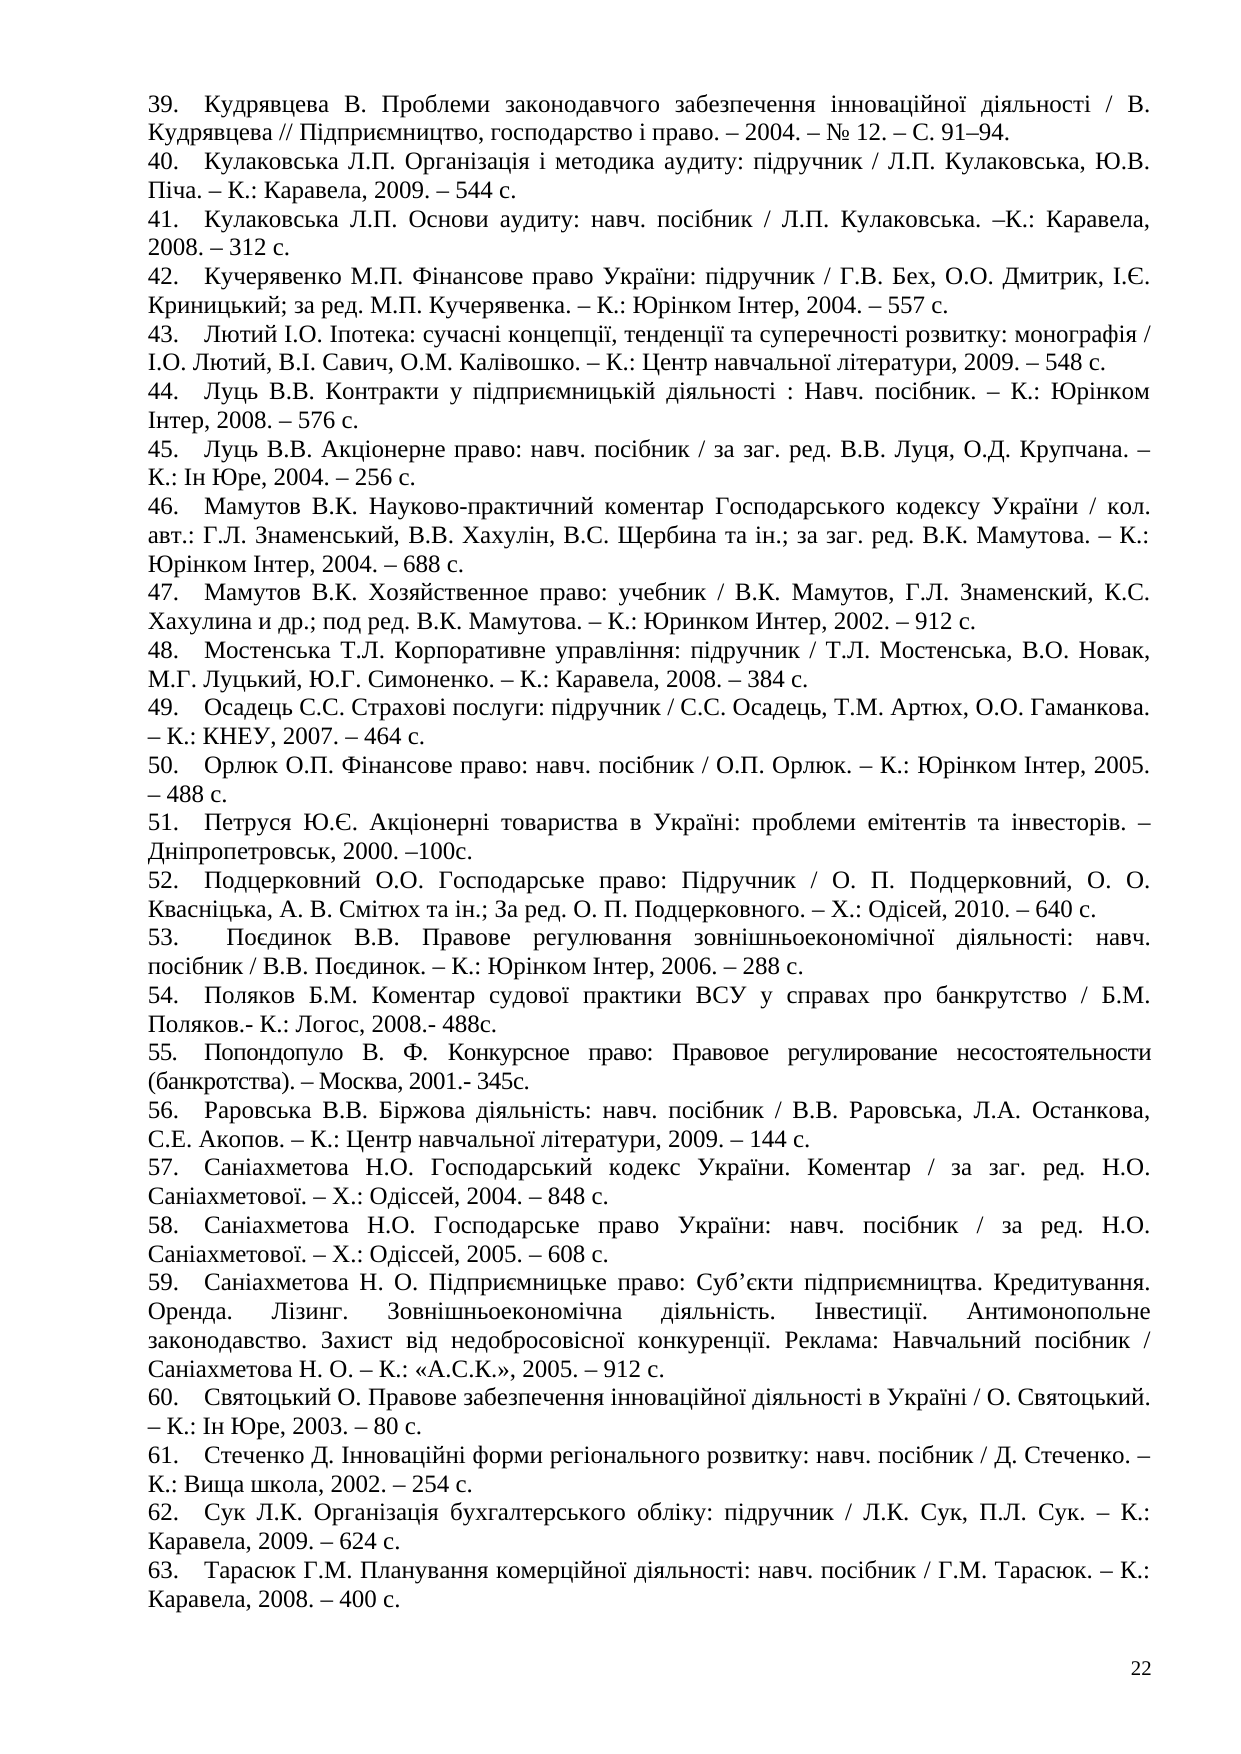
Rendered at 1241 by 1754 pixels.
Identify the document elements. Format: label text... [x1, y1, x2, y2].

list Мамутов В.К. Науково-практичний коментар Господарського кодексу України / кол. авт.: Г.Л. Знаменський, В.В. Хахулін, В.С. Щербина та ін.; за заг. ред. В.К. Мамутова. – К.: Юрінком Інтер, 2004. – 688 с. [148, 491, 1152, 577]
list Луць В.В. Акціонерне право: навч. посібник / за заг. ред. В.В. Луця, О.Д. Крупчана. – К.: Ін Юре, 2004. – 256 с. [148, 434, 1152, 491]
list Стеченко Д. Інноваційні форми регіонального розвитку: навч. посібник / Д. Стеченко. – К.: Вища школа, 2002. – 254 с. [148, 1440, 1152, 1497]
list Поєдинок В.В. Правове регулювання зовнішньоекономічної діяльності: навч. посібник / В.В. Поєдинок. – К.: Юрінком Інтер, 2006. – 288 с. [148, 922, 1152, 980]
list Петруся Ю.Є. Акціонерні товариства в Україні: проблеми емітентів та інвесторів. – Дніпропетровськ, 2000. –100с. [148, 807, 1152, 865]
list Мостенська Т.Л. Корпоративне управління: підручник / Т.Л. Мостенська, В.О. Новак, М.Г. Луцький, Ю.Г. Симоненко. – К.: Каравела, 2008. – 384 с. [148, 635, 1152, 692]
list Поляков Б.М. Коментар судової практики ВСУ у справах про банкрутство / Б.М. Поляков.- К.: Логос, 2008.- 488с. [148, 980, 1152, 1037]
list Орлюк О.П. Фінансове право: навч. посібник / О.П. Орлюк. – К.: Юрінком Інтер, 2005. – 488 с. [148, 750, 1152, 807]
list Раровська В.В. Біржова діяльність: навч. посібник / В.В. Раровська, Л.А. Останкова, С.Е. Акопов. – К.: Центр навчальної літератури, 2009. – 144 с. [148, 1095, 1152, 1152]
list Луць В.В. Контракти у підприємницькій діяльності : Навч. посібник. – К.: Юрінком Інтер, 2008. – 576 с. [148, 376, 1152, 434]
list Лютий І.О. Іпотека: сучасні концепції, тенденції та суперечності розвитку: монографія / І.О. Лютий, В.І. Савич, О.М. Калівошко. – К.: Центр навчальної літератури, 2009. – 548 с. [148, 319, 1152, 376]
list Подцерковний О.О. Господарське право: Підручник / О. П. Подцерковний, О. О. Квасніцька, А. В. Смітюх та ін.; За ред. О. П. Подцерковного. – X.: Одісей, 2010. – 640 с. [148, 865, 1152, 922]
list Кудрявцева В. Проблеми законодавчого забезпечення інноваційної діяльності / В. Кудрявцева // Підприємництво, господарство і право. – 2004. – № 12. – С. 91–94. [148, 89, 1152, 146]
list Святоцький О. Правове забезпечення інноваційної діяльності в Україні / О. Святоцький. – К.: Ін Юре, 2003. – 80 с. [148, 1382, 1152, 1440]
list Мамутов В.К. Хозяйственное право: учебник / В.К. Мамутов, Г.Л. Знаменский, К.С. Хахулина и др.; под ред. В.К. Мамутова. – К.: Юринком Интер, 2002. – 912 с. [148, 577, 1152, 635]
list Осадець С.С. Страхові послуги: підручник / С.С. Осадець, Т.М. Артюх, О.О. Гаманкова. – К.: КНЕУ, 2007. – 464 с. [148, 692, 1152, 750]
list Кулаковська Л.П. Основи аудиту: навч. посібник / Л.П. Кулаковська. –К.: Каравела, 2008. – 312 с. [148, 204, 1152, 261]
list Саніахметова Н. О. Підприємницьке право: Суб’єкти підприємництва. Кредитування. Оренда. Лізинг. Зовнішньоекономічна діяльність. Інвестиції. Антимонопольне законодавство. Захист від недобросовісної конкуренції. Реклама: Навчальний посібник / Саніахметова Н. О. – К.: «А.С.К.», 2005. – 912 с. [148, 1267, 1152, 1382]
list Кулаковська Л.П. Організація і методика аудиту: підручник / Л.П. Кулаковська, Ю.В. Піча. – К.: Каравела, 2009. – 544 с. [148, 146, 1152, 204]
list Саніахметова Н.О. Господарський кодекс України. Коментар / за заг. ред. Н.О. Саніахметової. – Х.: Одіссей, 2004. – 848 с. [148, 1152, 1152, 1210]
list Саніахметова Н.О. Господарське право України: навч. посібник / за ред. Н.О. Саніахметової. – Х.: Одіссей, 2005. – 608 с. [148, 1210, 1152, 1267]
list Сук Л.К. Організація бухгалтерського обліку: підручник / Л.К. Сук, П.Л. Сук. – К.: Каравела, 2009. – 624 с. [148, 1497, 1152, 1555]
list Тарасюк Г.М. Планування комерційної діяльності: навч. посібник / Г.М. Тарасюк. – К.: Каравела, 2008. – 400 с. [148, 1555, 1152, 1612]
list Попондопуло В. Ф. Конкурсное право: Правовое регулирование несостоятельности (банкротства). – Москва, 2001.- 345с. [148, 1037, 1152, 1095]
list Кучерявенко М.П. Фінансове право України: підручник / Г.В. Бех, О.О. Дмитрик, І.Є. Криницький; за ред. М.П. Кучерявенка. – К.: Юрінком Інтер, 2004. – 557 с. [148, 261, 1152, 319]
